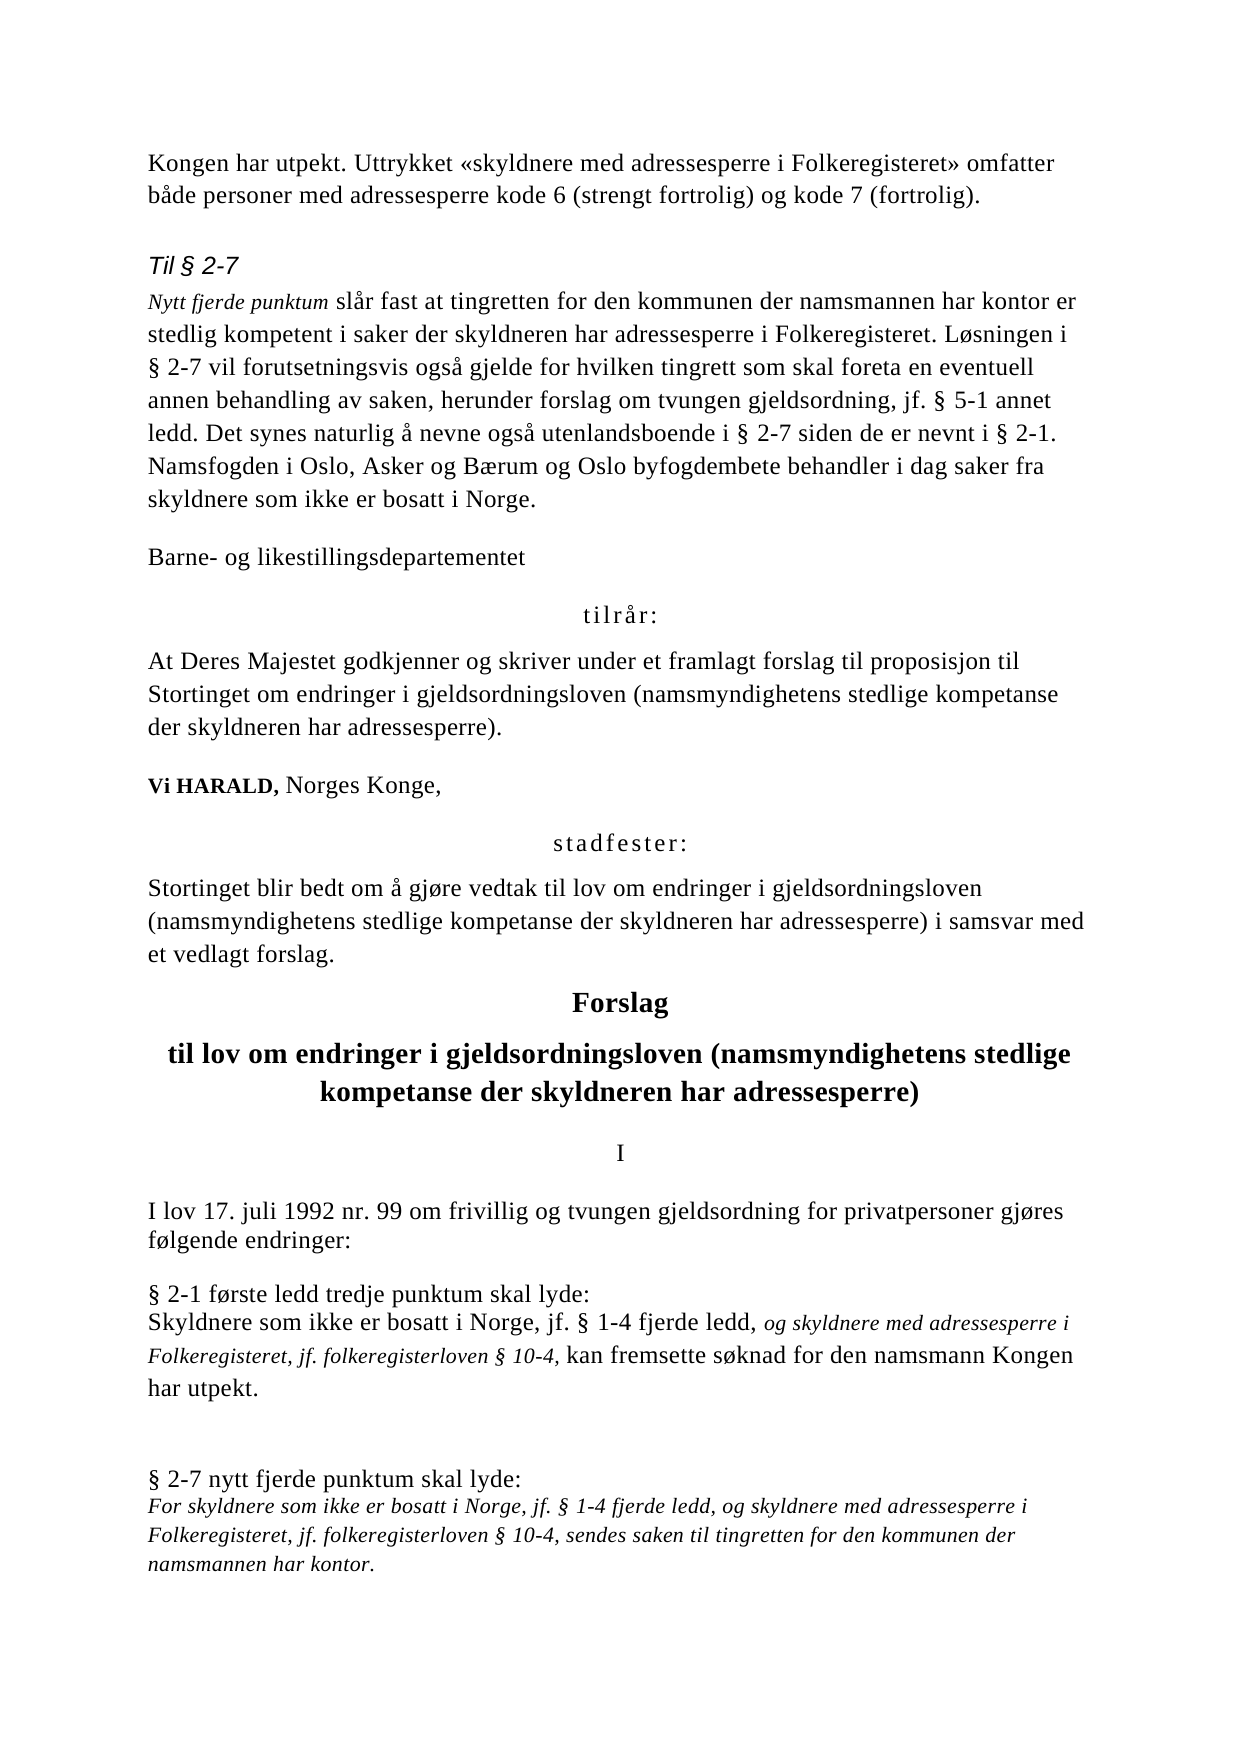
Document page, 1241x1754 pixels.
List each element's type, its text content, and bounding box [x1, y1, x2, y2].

text Til § 2-7 [148, 251, 1093, 280]
text Vi HARALD, Norges Konge, [148, 770, 1093, 799]
text tilrår: [148, 600, 1093, 629]
text For skyldnere som ikke er bosatt i Norge, jf. § 1-4 fjerde ledd, og skyldnere med adressesperre i Folkeregisteret, jf. folkeregisterloven § 10-4, sendes saken til tingretten for den kommunen der namsmannen har kontor. [148, 1493, 1093, 1576]
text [148, 148, 1093, 209]
text At Deres Majestet godkjenner og skriver under et framlagt forslag til proposisjon til Stortinget om endringer i gjeldsordningsloven (namsmyndighetens stedlige kompetanse der skyldneren har adressesperre). [148, 646, 1093, 741]
text Forslag [148, 985, 1093, 1018]
text stadfester: [148, 828, 1093, 857]
text I [148, 1138, 1093, 1167]
text Stortinget blir bedt om å gjøre vedtak til lov om endringer i gjeldsordningsloven (namsmyndighetens stedlige kompetanse der skyldneren har adressesperre) i samsvar med et vedlagt forslag. [148, 873, 1093, 968]
text § 2-7 nytt fjerde punktum skal lyde: [148, 1464, 1093, 1493]
text til lov om endringer i gjeldsordningsloven (namsmyndighetens stedlige kompetanse der skyldneren har adressesperre) [148, 1036, 1093, 1108]
text Nytt fjerde punktum slår fast at tingretten for den kommunen der namsmannen har kontor er stedlig kompetent i saker der skyldneren har adressesperre i Folkeregisteret. Løsningen i § 2-7 vil forutsetningsvis også gjelde for hvilken tingrett som skal foreta en eventuell annen behandling av saken, herunder forslag om tvungen gjeldsordning, jf. § 5-1 annet ledd. Det synes naturlig å nevne også utenlandsboende i § 2-7 siden de er nevnt i § 2-1. Namsfogden i Oslo, Asker og Bærum og Oslo byfogdembete behandler i dag saker fra skyldnere som ikke er bosatt i Norge. [148, 286, 1093, 513]
text Skyldnere som ikke er bosatt i Norge, jf. § 1-4 fjerde ledd, og skyldnere med adressesperre i Folkeregisteret, jf. folkeregisterloven § 10-4, kan fremsette søknad for den namsmann Kongen har utpekt. [148, 1307, 1093, 1402]
text I lov 17. juli 1992 nr. 99 om frivillig og tvungen gjeldsordning for privatpersoner gjøres følgende endringer: [148, 1196, 1093, 1254]
text § 2-1 første ledd tredje punktum skal lyde: [148, 1279, 1093, 1307]
text Barne- og likestillingsdepartementet [148, 542, 1093, 571]
